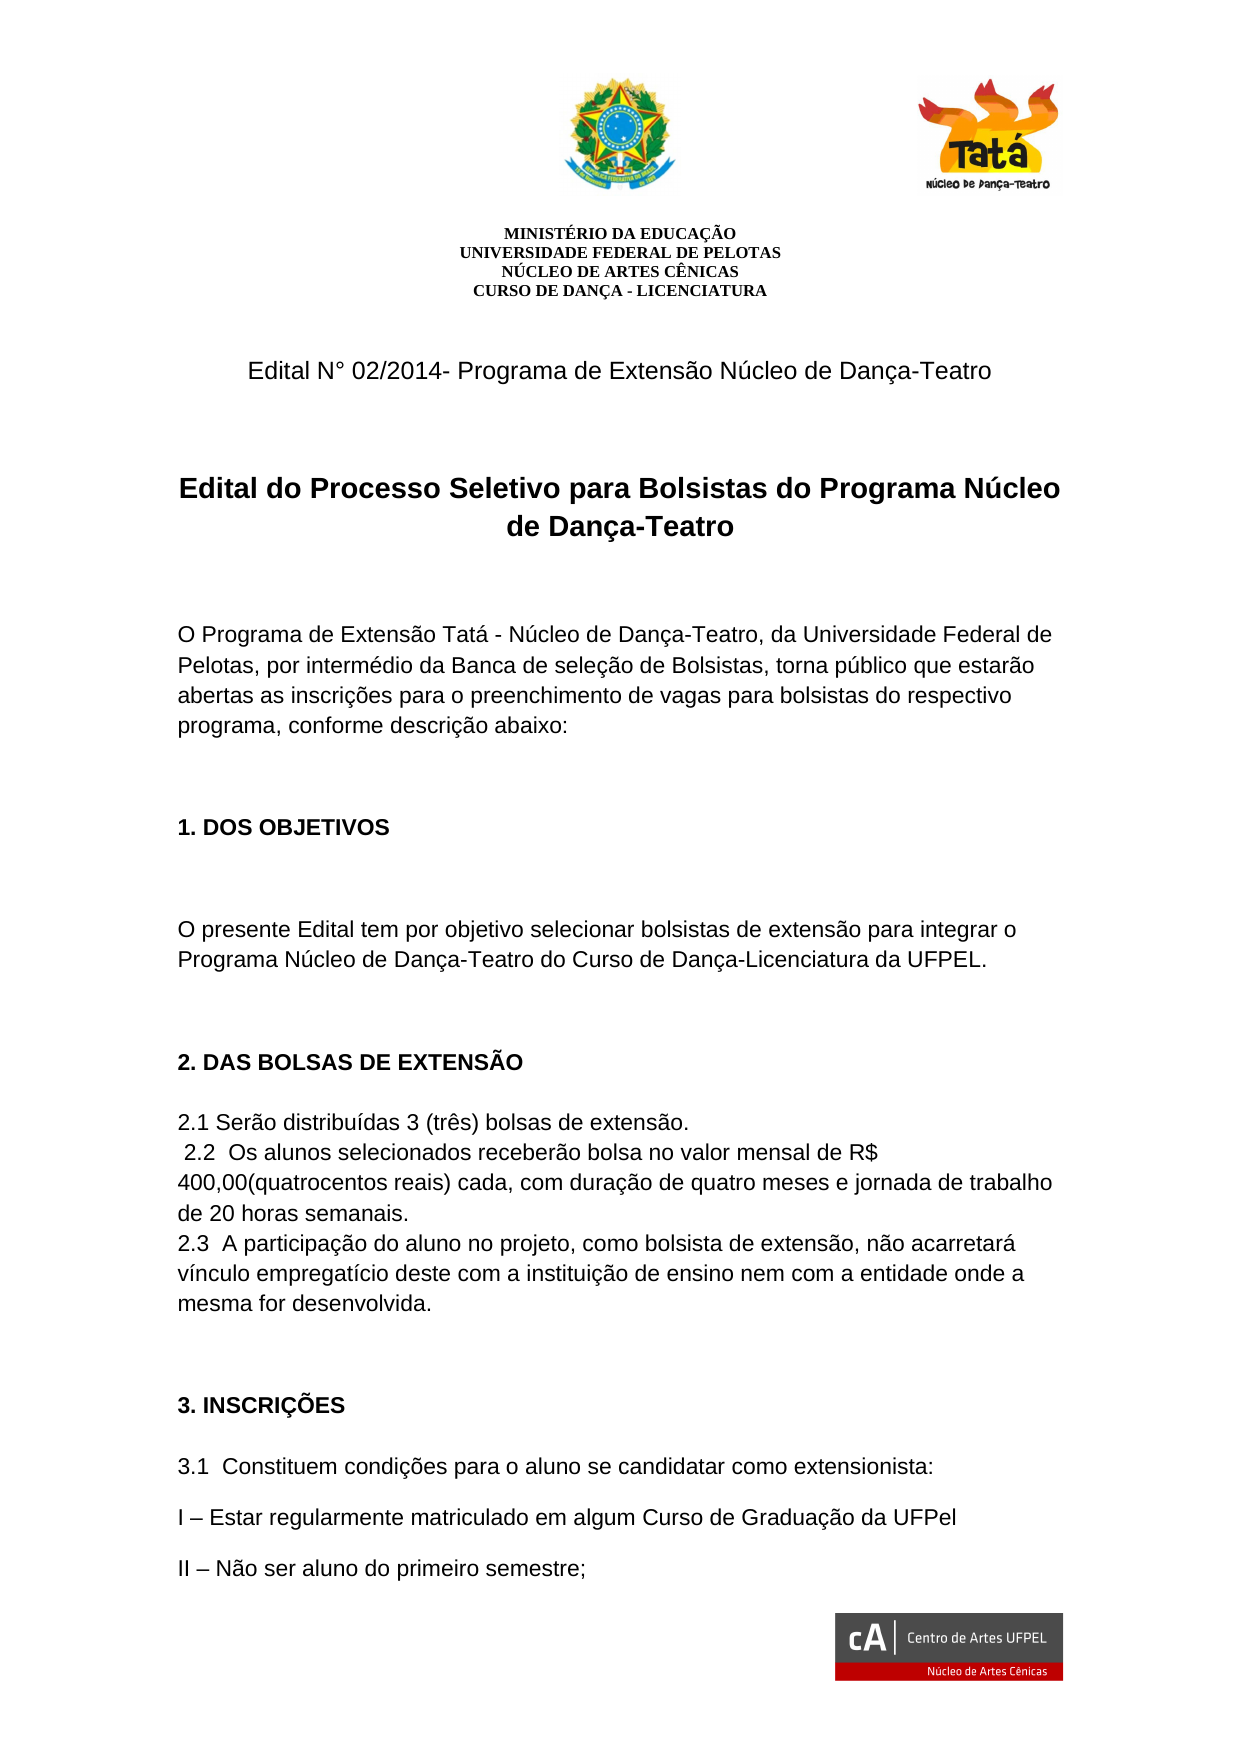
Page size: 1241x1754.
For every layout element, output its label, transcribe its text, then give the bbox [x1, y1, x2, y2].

text Edital N° 02/2014- Programa de Extensão Núcleo de Dança-Teatro [177, 356, 1063, 385]
text 1. DOS OBJETIVOS [177, 814, 1063, 841]
text O presente Edital tem por objetivo selecionar bolsistas de extensão para integrar o Programa Núcleo de Dança-Teatro do Curso de Dança-Licenciatura da UFPEL. [177, 916, 1063, 973]
text I – Estar regularmente matriculado em algum Curso de Graduação da UFPel [177, 1504, 1063, 1530]
text Edital do Processo Seletivo para Bolsistas do Programa Núcleo de Dança-Teatro [177, 471, 1063, 543]
text II – Não ser aluno do primeiro semestre; [177, 1555, 1063, 1581]
picture [917, 75, 1063, 196]
text 2. DAS BOLSAS DE EXTENSÃO 2.1 Serão distribuídas 3 (três) bolsas de extensão. 2.2 Os alunos selecionados receberão bolsa no valor mensal de R$ 400,00(quatrocentos reais) cada, com duração de quatro meses e jornada de trabalho de 20 horas semanais. 2.3 A participação do aluno no projeto, como bolsista de extensão, não acarretará vínculo empregatício deste com a instituição de ensino nem com a entidade onde a mesma for desenvolvida. [177, 1048, 1063, 1317]
text 3. INSCRIÇÕES 3.1 Constituem condições para o aluno se candidatar como extensionista: [177, 1392, 1063, 1479]
picture [835, 1613, 1064, 1681]
text O Programa de Extensão Tatá - Núcleo de Dança-Teatro, da Universidade Federal de Pelotas, por intermédio da Banca de seleção de Bolsistas, torna público que estarão abertas as inscrições para o preenchimento de vagas para bolsistas do respectivo programa, conforme descrição abaixo: [177, 621, 1063, 738]
